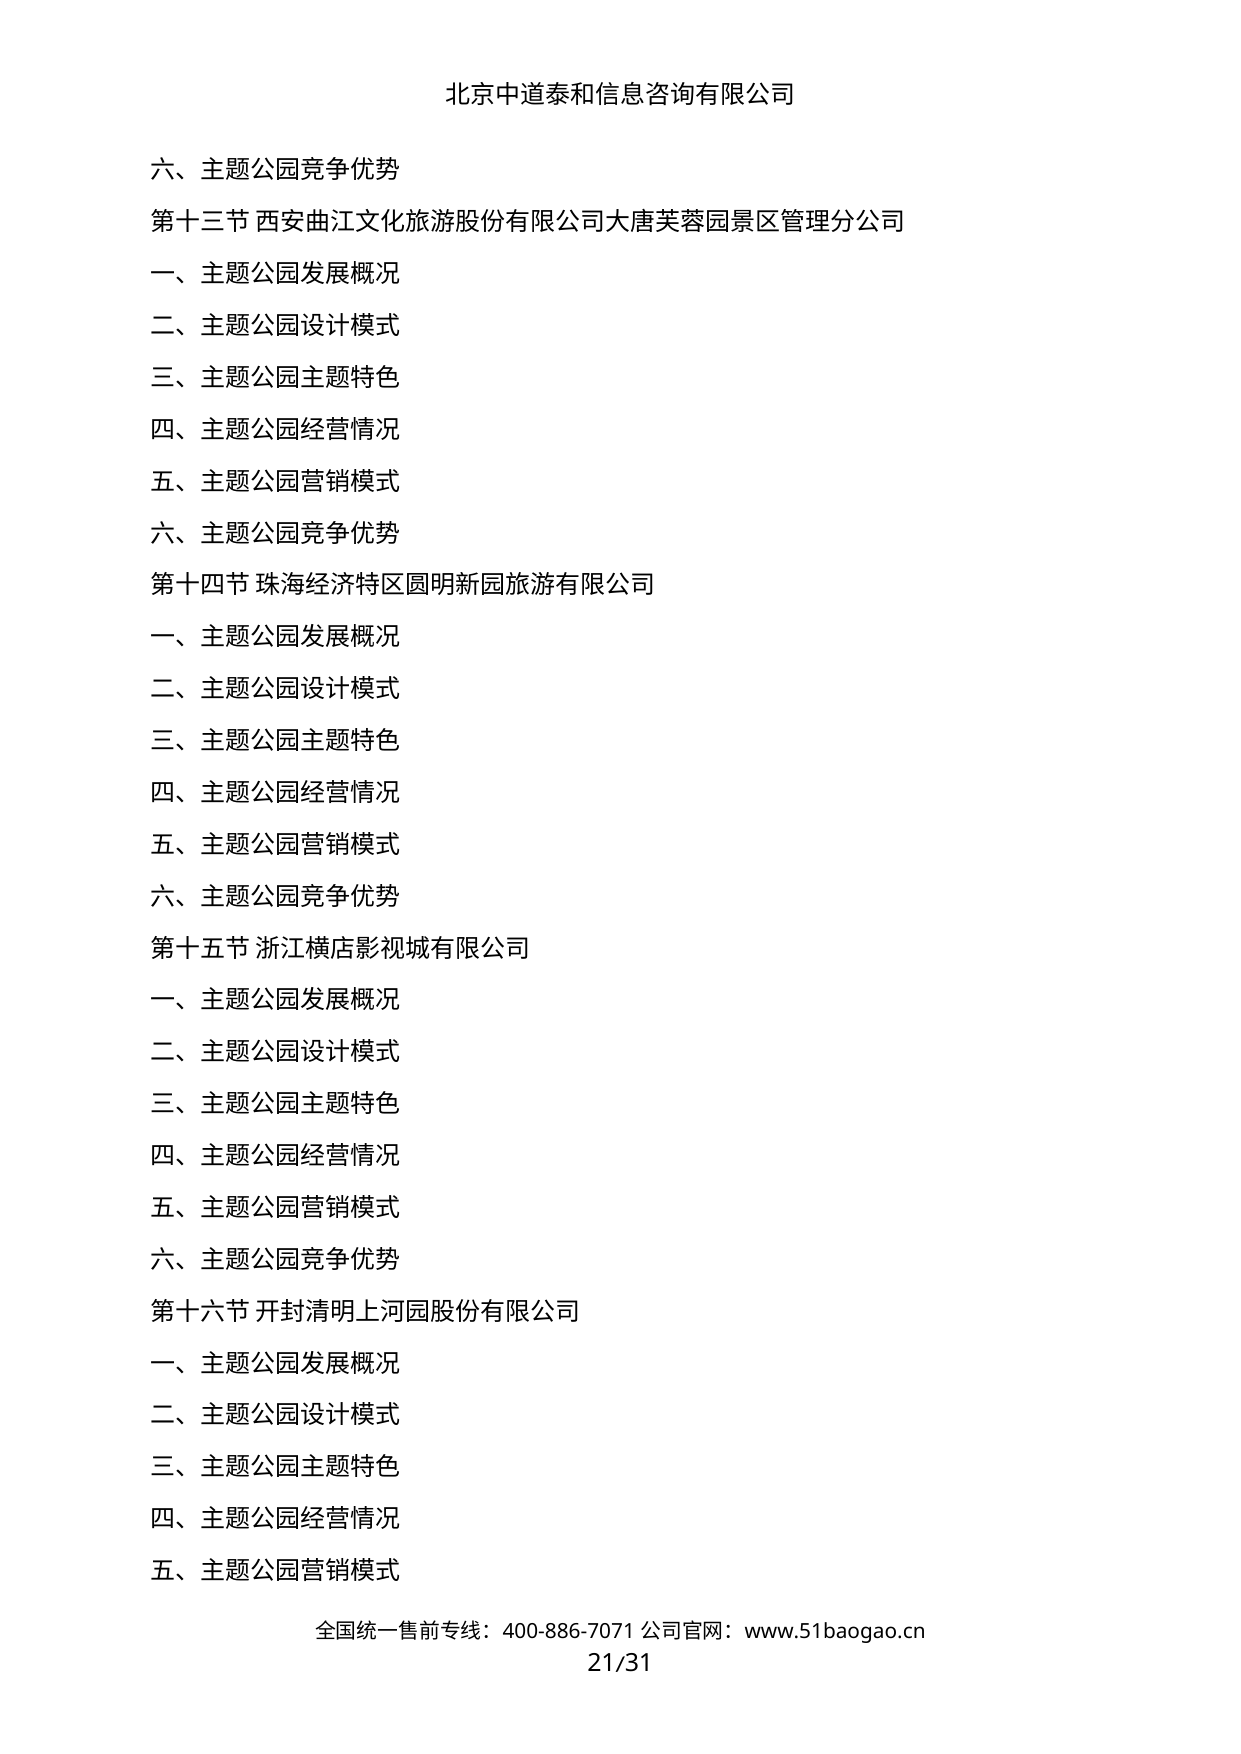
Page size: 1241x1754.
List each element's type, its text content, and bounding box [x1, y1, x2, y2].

text 第十四节 珠海经济特区圆明新园旅游有限公司 [150, 565, 1090, 601]
text 一、主题公园发展概况 [150, 254, 1090, 290]
text 二、主题公园设计模式 [150, 306, 1090, 342]
text 第十六节 开封清明上河园股份有限公司 [150, 1291, 1090, 1327]
text 二、主题公园设计模式 [150, 669, 1090, 705]
text 第十三节 西安曲江文化旅游股份有限公司大唐芙蓉园景区管理分公司 [150, 202, 1090, 238]
text 三、主题公园主题特色 [150, 721, 1090, 757]
text 第十五节 浙江横店影视城有限公司 [150, 928, 1090, 964]
text 六、主题公园竞争优势 [150, 150, 1090, 186]
text 一、主题公园发展概况 [150, 617, 1090, 653]
text 五、主题公园营销模式 [150, 1187, 1090, 1224]
text 二、主题公园设计模式 [150, 1395, 1090, 1431]
text 三、主题公园主题特色 [150, 357, 1090, 394]
text 四、主题公园经营情况 [150, 409, 1090, 446]
text 四、主题公园经营情况 [150, 1499, 1090, 1535]
text 六、主题公园竞争优势 [150, 513, 1090, 549]
text 一、主题公园发展概况 [150, 980, 1090, 1016]
text 六、主题公园竞争优势 [150, 876, 1090, 912]
text 五、主题公园营销模式 [150, 1551, 1090, 1587]
text 五、主题公园营销模式 [150, 461, 1090, 497]
text 三、主题公园主题特色 [150, 1447, 1090, 1483]
text 四、主题公园经营情况 [150, 772, 1090, 809]
text 四、主题公园经营情况 [150, 1136, 1090, 1172]
text 二、主题公园设计模式 [150, 1032, 1090, 1068]
text 三、主题公园主题特色 [150, 1084, 1090, 1120]
text 六、主题公园竞争优势 [150, 1239, 1090, 1276]
text 一、主题公园发展概况 [150, 1343, 1090, 1379]
text 五、主题公园营销模式 [150, 824, 1090, 861]
